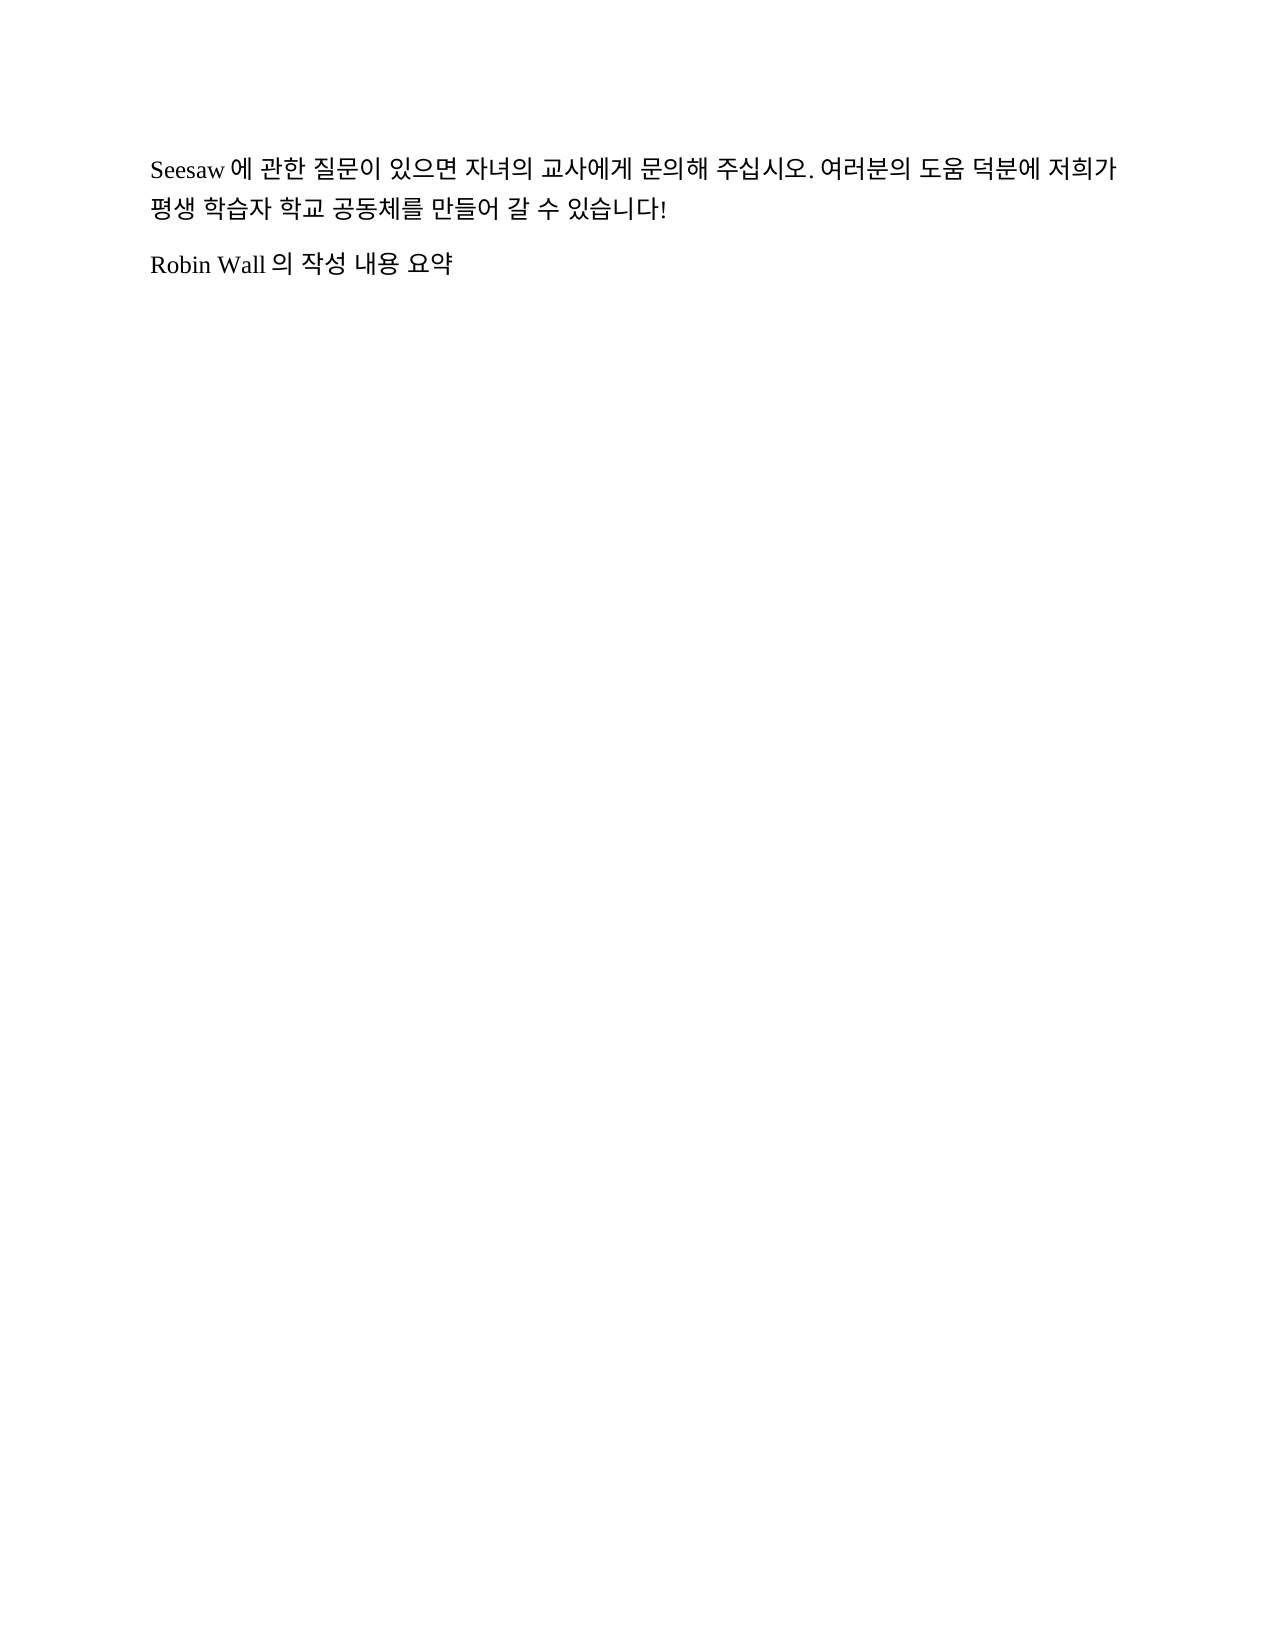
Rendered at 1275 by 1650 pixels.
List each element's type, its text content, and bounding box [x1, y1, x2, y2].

text Seesaw에 관한 질문이 있으면 자녀의 교사에게 문의해 주십시오. 여러분의 도움 덕분에 저희가 평생 학습자 학교 공동체를 만들어 갈 수 있습니다! [150, 150, 1125, 225]
text Robin Wall의 작성 내용 요약 [150, 245, 1125, 281]
